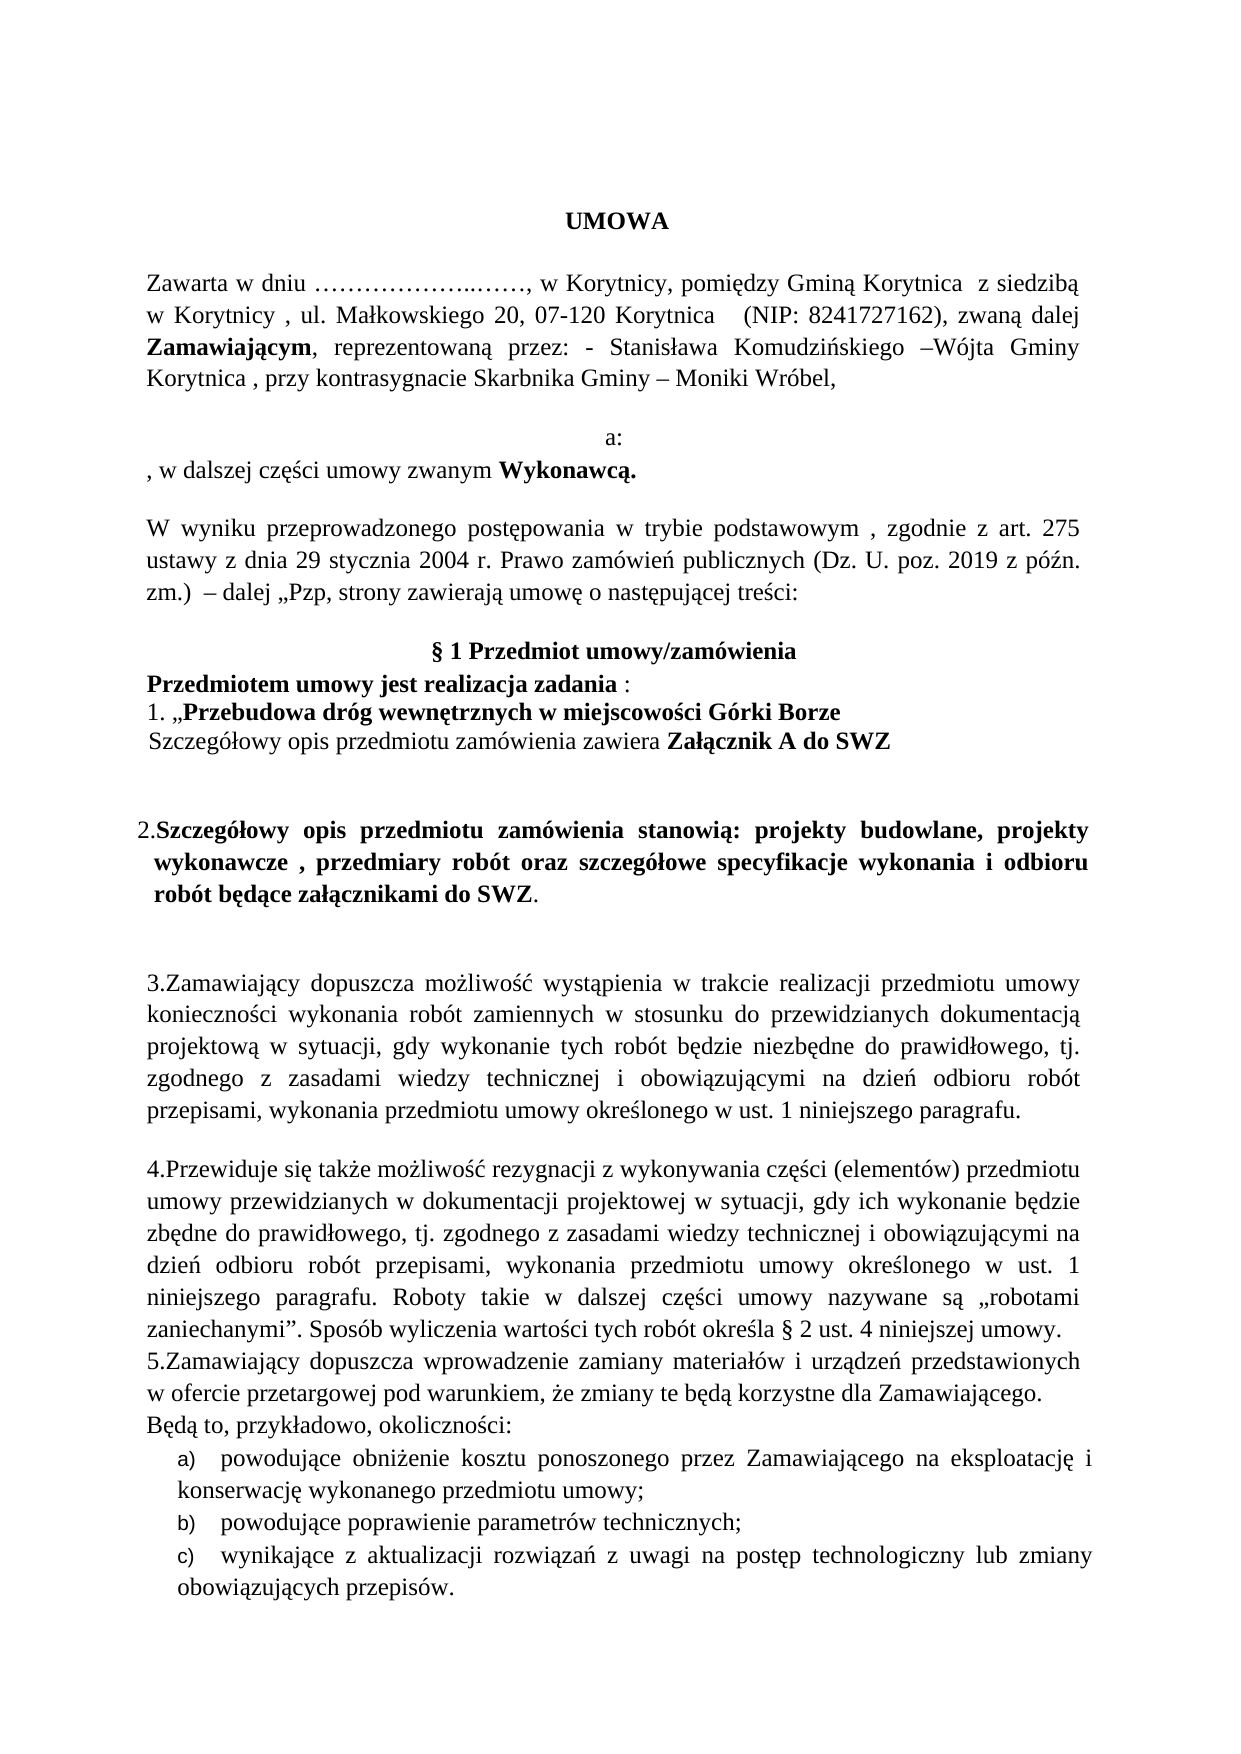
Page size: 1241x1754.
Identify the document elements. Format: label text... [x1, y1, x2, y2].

list powodujące obniżenie kosztu ponoszonego przez Zamawiającego na eksploatację i konserwację wykonanego przedmiotu umowy; [177, 1443, 1093, 1504]
text Zawarta w dniu ………………..……, w Korytnicy, pomiędzy Gminą Korytnica z siedzibą w Korytnicy , ul. Małkowskiego 20, 07-120 Korytnica (NIP: 8241727162), zwaną dalej Zamawiającym, reprezentowaną przez: - Stanisława Komudzińskiego –Wójta Gminy Korytnica , przy kontrasygnacie Skarbnika Gminy – Moniki Wróbel, [146, 268, 1080, 392]
text Szczegółowy opis przedmiotu zamówienia zawiera Załącznik A do SWZ [123, 726, 1090, 755]
text 2.Szczegółowy opis przedmiotu zamówienia stanowią: projekty budowlane, projekty wykonawcze , przedmiary robót oraz szczegółowe specyfikacje wykonania i odbioru robót będące załącznikami do SWZ. [123, 815, 1090, 907]
text W wyniku przeprowadzonego postępowania w trybie podstawowym , zgodnie z art. 275 ustawy z dnia 29 stycznia 2004 r. Prawo zamówień publicznych (Dz. U. poz. 2019 z późn. zm.) – dalej „Pzp, strony zawierają umowę o następującej treści: [146, 513, 1081, 606]
text a: [147, 422, 1080, 451]
text Będą to, przykładowo, okoliczności: [146, 1411, 1093, 1439]
text , w dalszej części umowy zwanym Wykonawcą. [146, 455, 1093, 483]
text 1. „Przebudowa dróg wewnętrznych w miejscowości Górki Borze [147, 697, 1093, 726]
list powodujące poprawienie parametrów technicznych; [177, 1507, 1093, 1536]
text 3.Zamawiający dopuszcza możliwość wystąpienia w trakcie realizacji przedmiotu umowy konieczności wykonania robót zamiennych w stosunku do przewidzianych dokumentacją projektową w sytuacji, gdy wykonanie tych robót będzie niezbędne do prawidłowego, tj. zgodnego z zasadami wiedzy technicznej i obowiązującymi na dzień odbioru robót przepisami, wykonania przedmiotu umowy określonego w ust. 1 niniejszego paragrafu. [147, 968, 1081, 1124]
list wynikające z aktualizacji rozwiązań z uwagi na postęp technologiczny lub zmiany obowiązujących przepisów. [177, 1540, 1093, 1600]
text UMOWA [147, 206, 1087, 234]
text Przedmiotem umowy jest realizacja zadania : [147, 669, 1093, 697]
text 5.Zamawiający dopuszcza wprowadzenie zamiany materiałów i urządzeń przedstawionych w ofercie przetargowej pod warunkiem, że zmiany te będą korzystne dla Zamawiającego. [147, 1346, 1081, 1407]
subtitle § 1 Przedmiot umowy/zamówienia [162, 636, 1066, 665]
text 4.Przewiduje się także możliwość rezygnacji z wykonywania części (elementów) przedmiotu umowy przewidzianych w dokumentacji projektowej w sytuacji, gdy ich wykonanie będzie zbędne do prawidłowego, tj. zgodnego z zasadami wiedzy technicznej i obowiązującymi na dzień odbioru robót przepisami, wykonania przedmiotu umowy określonego w ust. 1 niniejszego paragrafu. Roboty takie w dalszej części umowy nazywane są „robotami zaniechanymi”. Sposób wyliczenia wartości tych robót określa § 2 ust. 4 niniejszej umowy. [147, 1154, 1081, 1343]
